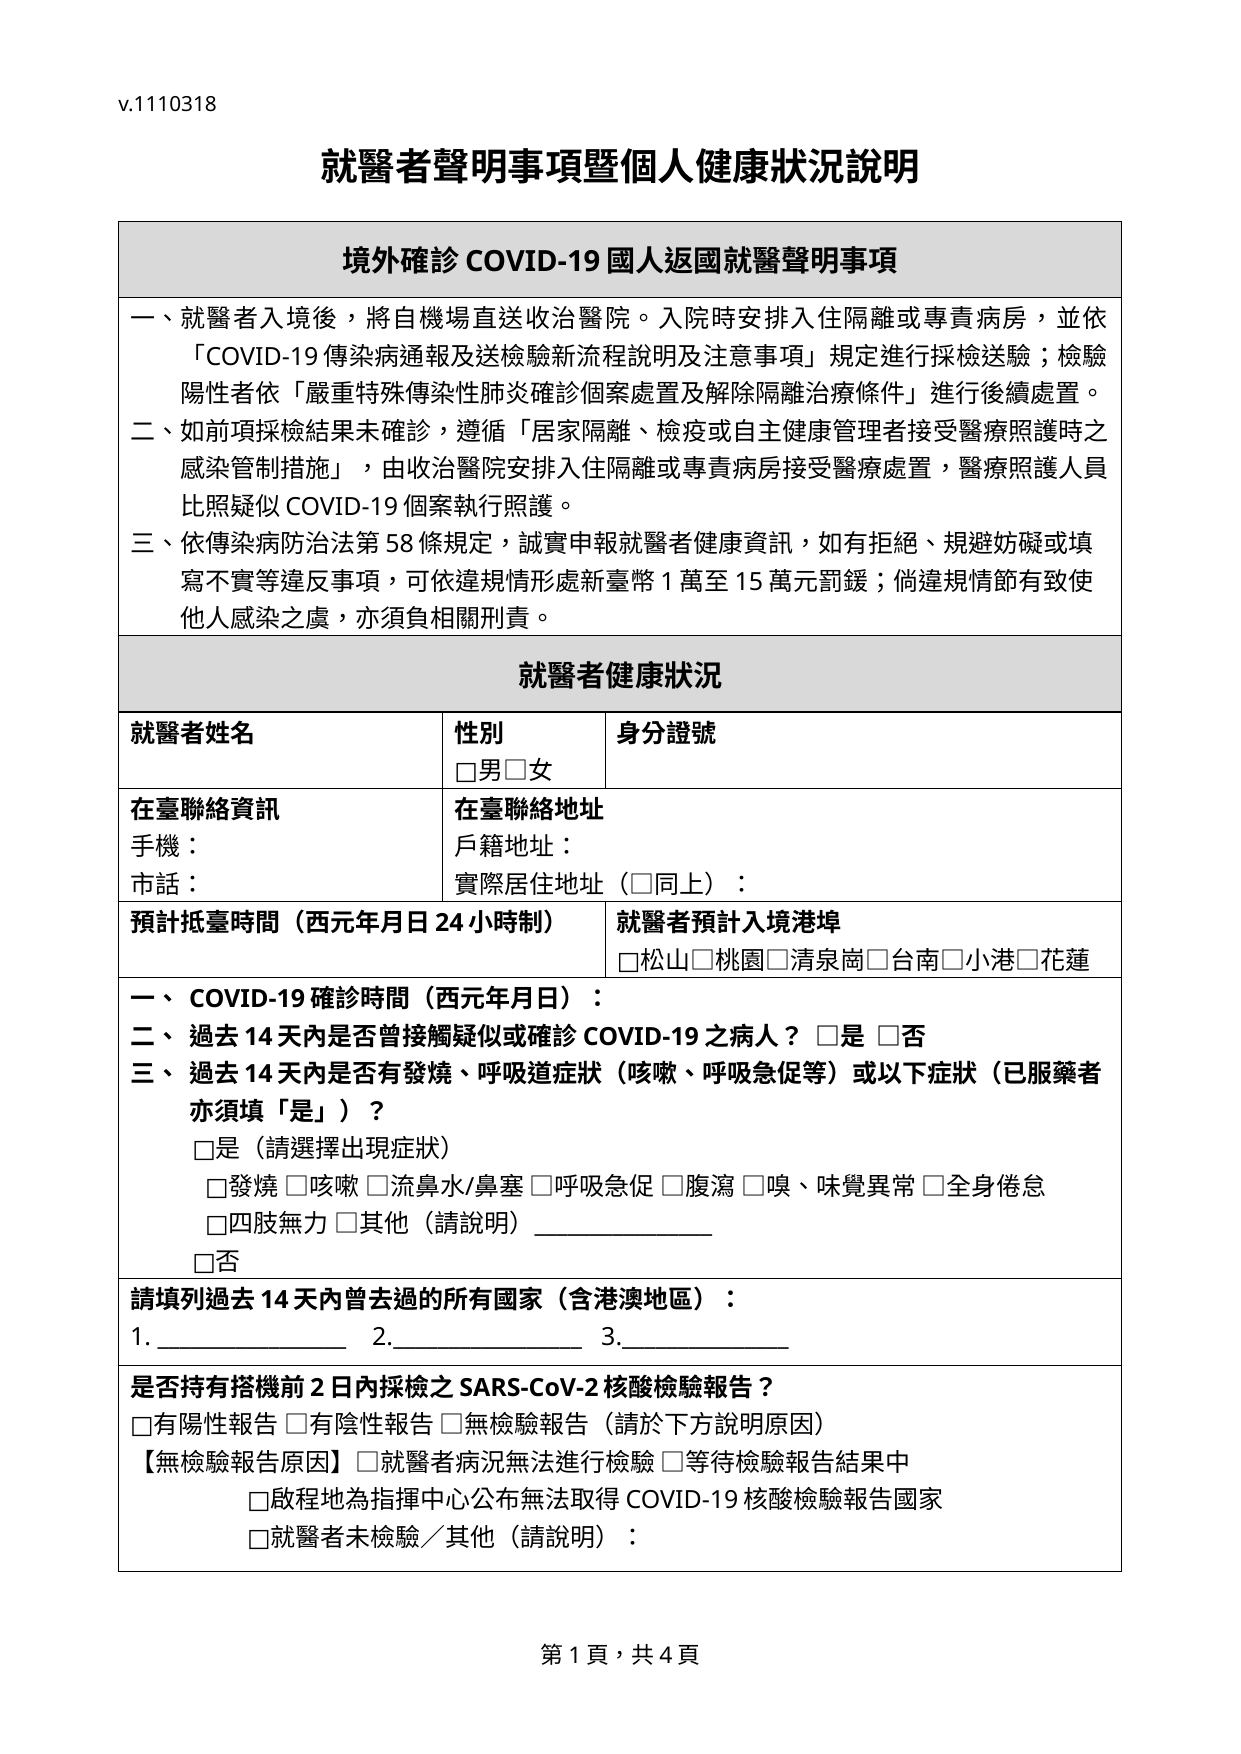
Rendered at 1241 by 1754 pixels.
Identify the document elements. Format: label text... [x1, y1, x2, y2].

table_cell 請填列過去14天內曾去過的所有國家（含港澳地區）： 1. _________________ 2._________________ 3._______________ [119, 1279, 1121, 1365]
table_cell 身分證號 [606, 713, 1121, 787]
table_cell 在臺聯絡資訊 手機： 市話： [119, 789, 442, 901]
table_cell 是否持有搭機前2日內採檢之SARS-CoV-2核酸檢驗報告？ □有陽性報告 □有陰性報告 □無檢驗報告（請於下方說明原因） 【無檢驗報告原因】□就醫者病況無法進行檢驗 □等待檢驗報告結果中 □啟程地為指揮中心公布無法取得COVID-19核酸檢驗報告國家 □就醫者未檢驗／其他（請說明）： [119, 1366, 1121, 1571]
table_cell 性別 □男□女 [443, 713, 605, 787]
table_cell COVID-19確診時間（西元年月日）： 過去14天內是否曾接觸疑似或確診COVID-19之病人？ □是 □否 過去14天內是否有發燒、呼吸道症狀（咳嗽、呼吸急促等）或以下症狀（已服藥者亦須填「是」）？ □是（請選擇出現症狀） □發燒 □咳嗽 □流鼻水/鼻塞 □呼吸急促 □腹瀉 □嗅、味覺異常 □全身倦怠 □四肢無力 □其他（請說明）________________ □否 [119, 978, 1121, 1278]
table_header 境外確診COVID-19國人返國就醫聲明事項 [119, 222, 1121, 297]
table_cell 在臺聯絡地址 戶籍地址： 實際居住地址（□同上）： [443, 789, 1121, 901]
table_cell 就醫者健康狀況 [119, 636, 1121, 711]
table_cell 就醫者姓名 [119, 713, 442, 787]
table_cell 就醫者入境後，將自機場直送收治醫院。入院時安排入住隔離或專責病房，並依「COVID-19傳染病通報及送檢驗新流程說明及注意事項」規定進行採檢送驗；檢驗陽性者依「嚴重特殊傳染性肺炎確診個案處置及解除隔離治療條件」進行後續處置。 如前項採檢結果未確診，遵循「居家隔離、檢疫或自主健康管理者接受醫療照護時之感染管制措施」，由收治醫院安排入住隔離或專責病房接受醫療處置，醫療照護人員比照疑似COVID-19個案執行照護。 依傳染病防治法第58條規定，誠實申報就醫者健康資訊，如有拒絕、規避妨礙或填寫不實等違反事項，可依違規情形處新臺幣1萬至15萬元罰鍰；倘違規情節有致使他人感染之虞，亦須負相關刑責。 [119, 298, 1121, 635]
table_cell 預計抵臺時間（西元年月日24小時制） [119, 902, 605, 977]
text 就醫者聲明事項暨個人健康狀況說明 [118, 127, 1122, 202]
table_cell 就醫者預計入境港埠 □松山□桃園□清泉崗□台南□小港□花蓮 [606, 902, 1121, 977]
